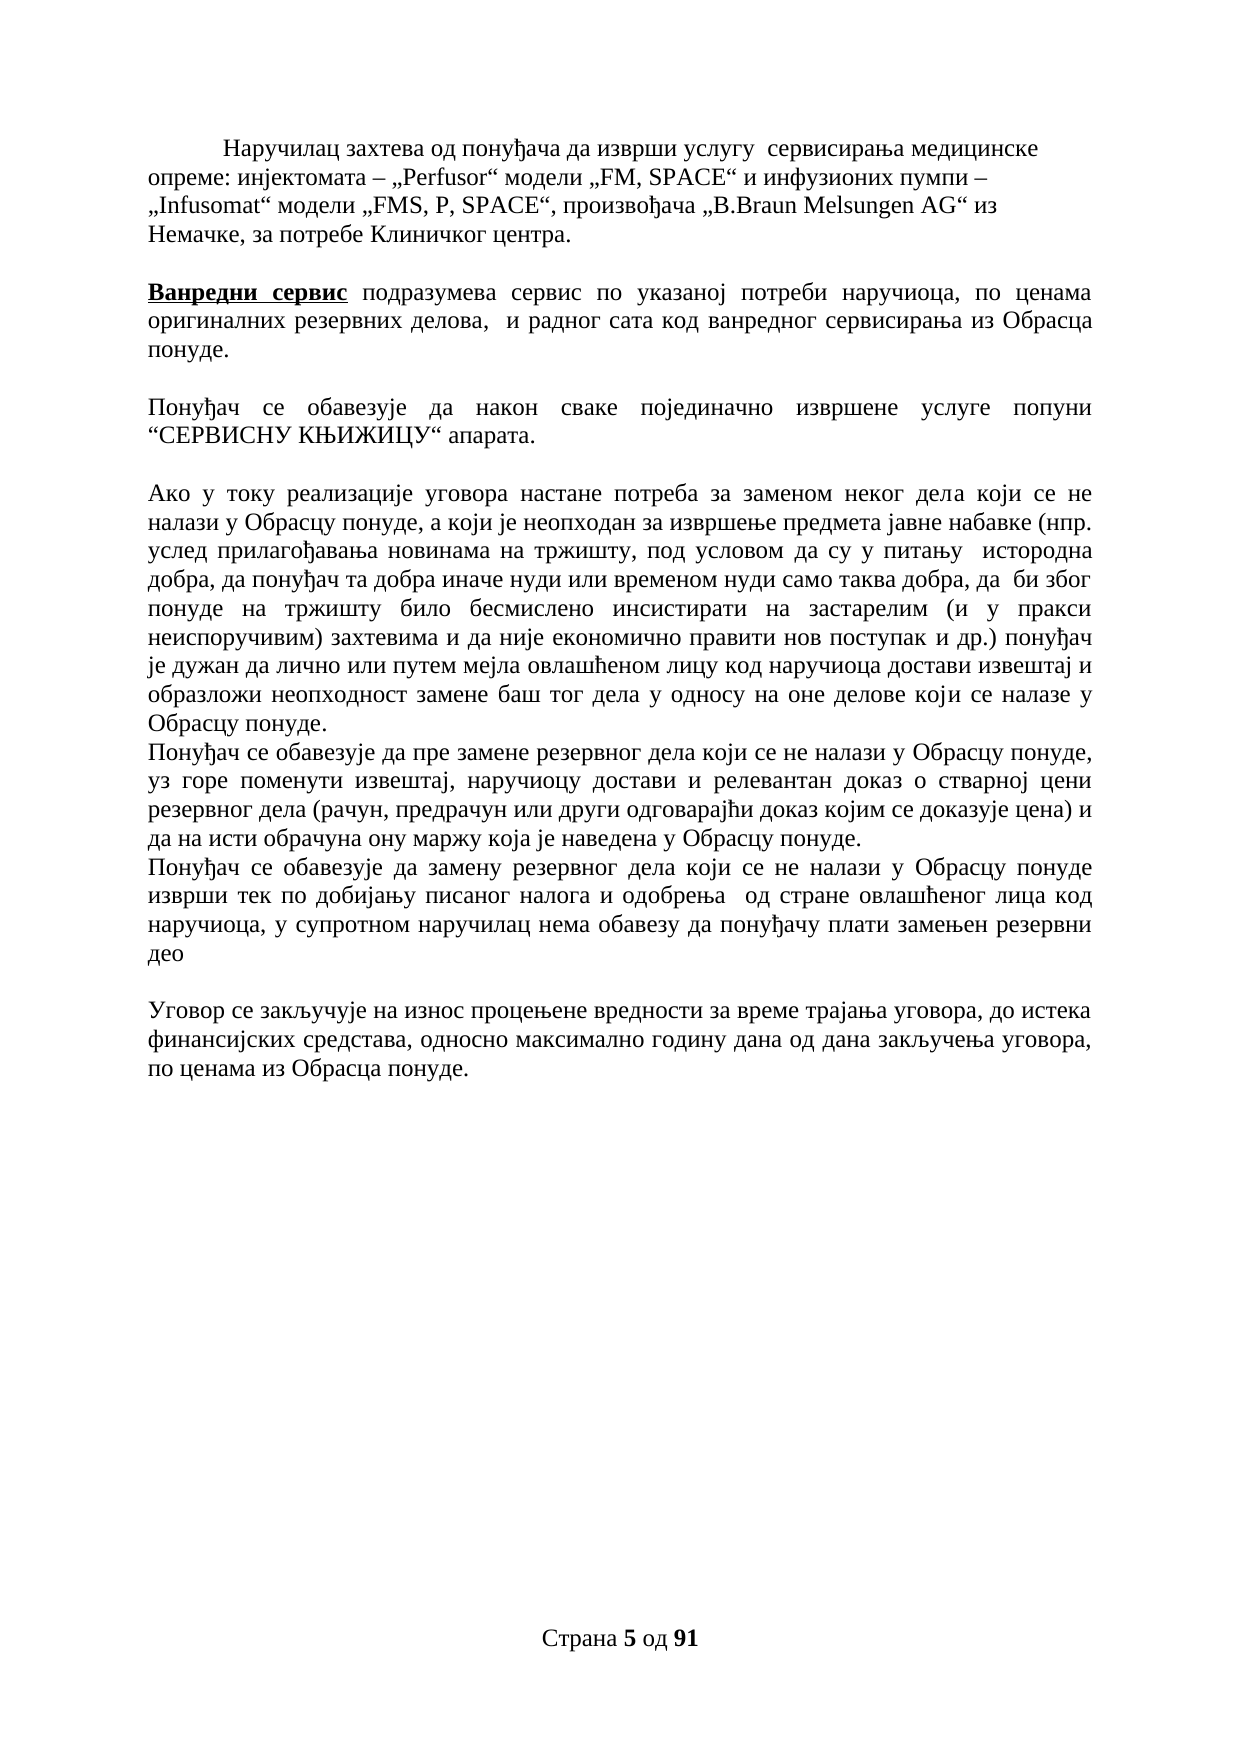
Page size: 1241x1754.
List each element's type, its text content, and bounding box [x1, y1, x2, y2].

text Понуђач се обавезује да након сваке појединачно извршене услуге попуни “СЕРВИСНУ КЊИЖИЦУ“ апарата. [148, 392, 1092, 449]
text Наручилац захтева од понуђача да изврши услугу сервисирања медицинске опреме: инјектомата – „Perfusor“ модели „FM, SPACE“ и инфузионих пумпи – „Infusomat“ модели „FMS, P, SPACE“, произвођача „B.Braun Melsungen AG“ из Немачке, за потребе Клиничког центра. [148, 133, 1092, 248]
text Понуђач се обавезује да пре замене резервног дела који се не налази у Обрасцу понуде, уз горе поменути извештај, наручиоцу достави и релевантан доказ о стварној цени резервног дела (рачун, предрачун или други одговарајћи доказ којим се доказује цена) и да на исти обрачуна ону маржу која је наведена у Обрасцу понуде. [148, 737, 1092, 852]
text Ако у току реализације уговора настане потреба за заменом неког дела који се не налази у Обрасцу понуде, а који је неопходан за извршење предмета јавне набавке (нпр. услед прилагођавања новинама на тржишту, под условом да су у питању истородна добра, да понуђач та добра иначе нуди или временом нуди само таква добра, да би због понуде на тржишту било бесмислено инсистирати на застарелим (и у пракси неиспоручивим) захтевима и да није економично правити нов поступак и др.) понуђач је дужан да лично или путем мејла овлашћеном лицу код наручиоца достави извештај и образложи неопходност замене баш тог дела у односу на оне делове који се налазе у Обрасцу понуде. [148, 478, 1092, 737]
text Понуђач се обавезује да замену резервног дела који се не налази у Обрасцу понуде изврши тек по добијању писаног налога и одобрења од стране овлашћеног лица код наручиоца, у супротном наручилац нема обавезу да понуђачу плати замењен резервни део [148, 852, 1092, 967]
text Ванредни сервис подразумева сервис по указаној потреби наручиоца, по ценама оригиналних резервних делова, и радног сата код ванредног сервисирања из Обрасца понуде. [148, 277, 1092, 363]
text Уговор се закључује на износ процењене вредности за време трајања уговора, до истека финансијских средстава, односно максимално годину дана од дана закључења уговора, по ценама из Обрасца понуде. [148, 995, 1092, 1082]
